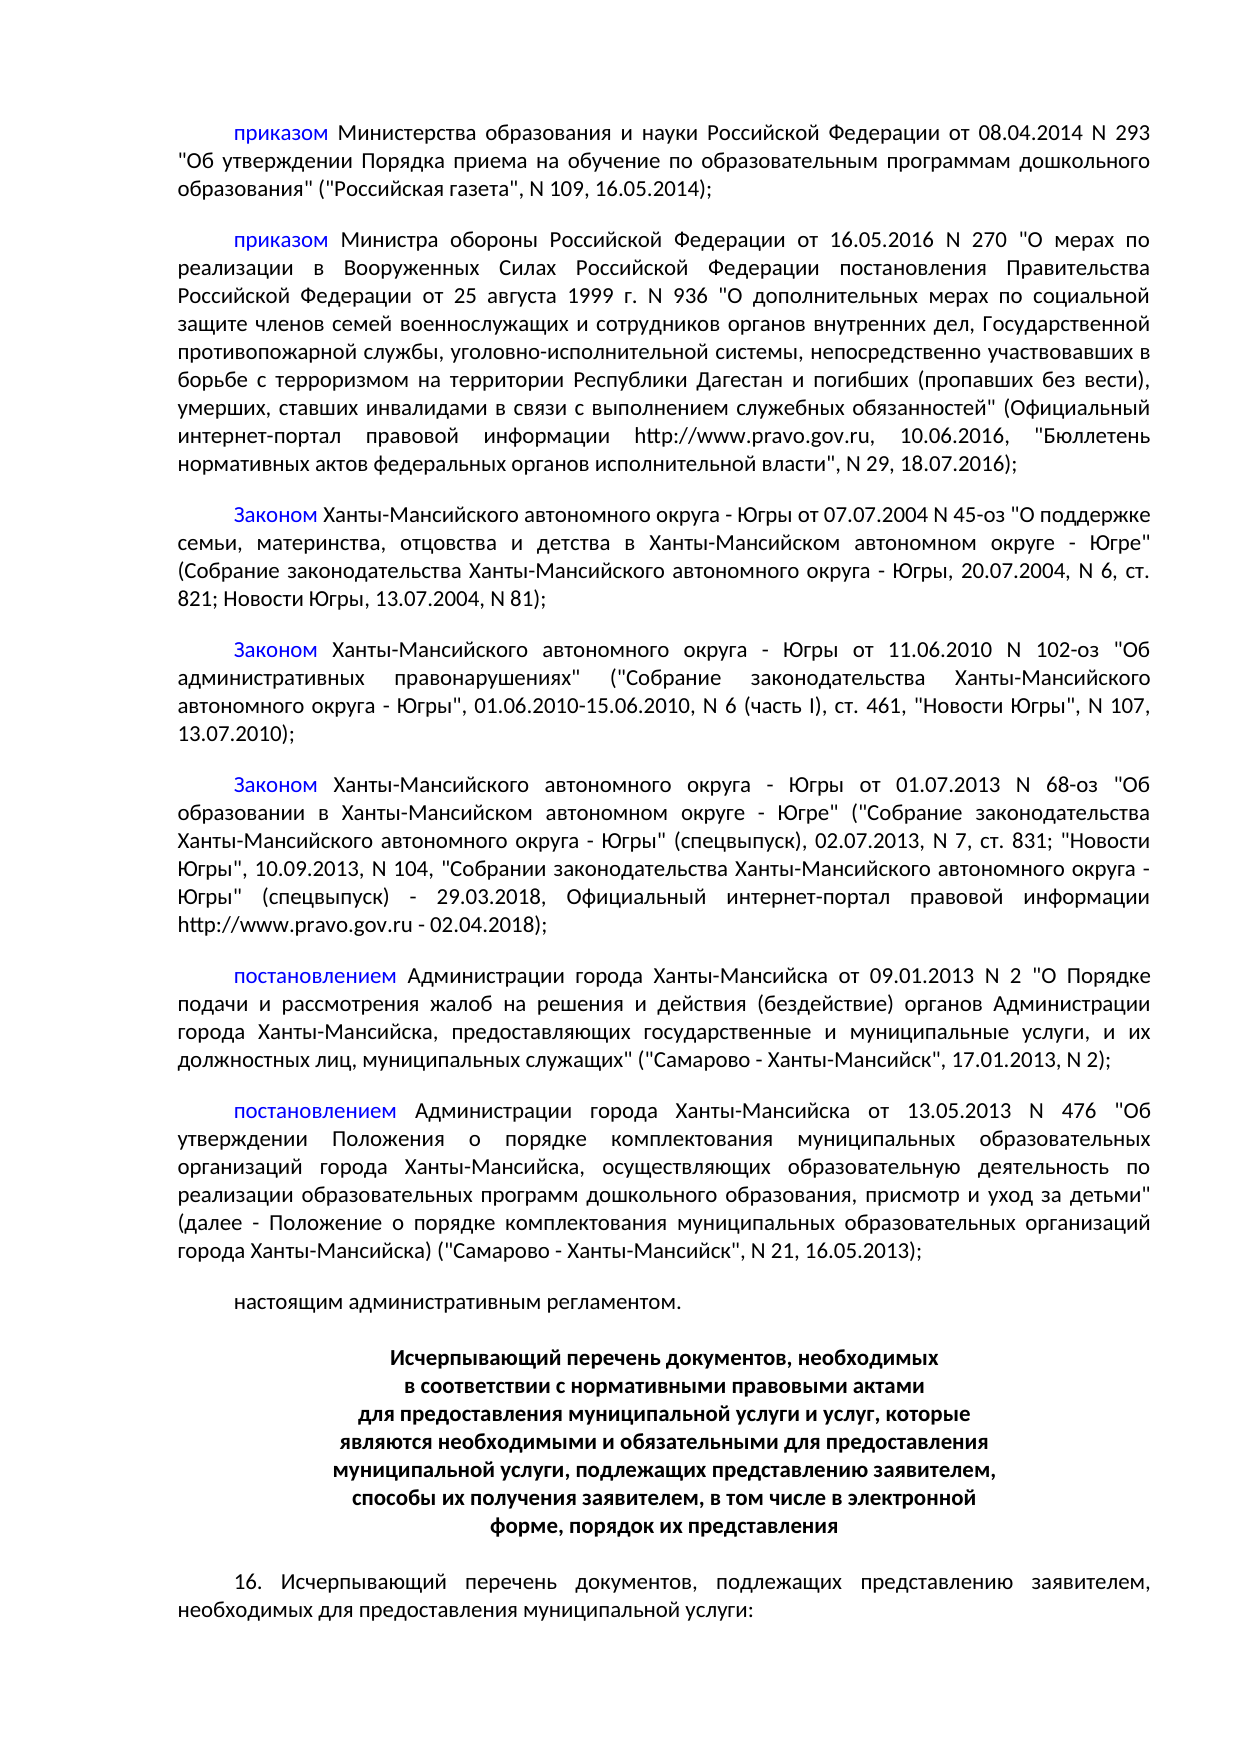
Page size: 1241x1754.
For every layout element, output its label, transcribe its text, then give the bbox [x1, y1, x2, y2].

title в соответствии с нормативными правовыми актами [177, 1371, 1152, 1399]
text постановлением Администрации города Ханты-Мансийска от 09.01.2013 N 2 "О Порядке подачи и рассмотрения жалоб на решения и действия (бездействие) органов Администрации города Ханты-Мансийска, предоставляющих государственные и муниципальные услуги, и их должностных лиц, муниципальных служащих" ("Самарово - Ханты-Мансийск", 17.01.2013, N 2); [177, 961, 1152, 1073]
title способы их получения заявителем, в том числе в электронной [177, 1483, 1152, 1511]
title Исчерпывающий перечень документов, необходимых [177, 1343, 1152, 1371]
title муниципальной услуги, подлежащих представлению заявителем, [177, 1455, 1152, 1483]
title для предоставления муниципальной услуги и услуг, которые [177, 1399, 1152, 1427]
text приказом Министра обороны Российской Федерации от 16.05.2016 N 270 "О мерах по реализации в Вооруженных Силах Российской Федерации постановления Правительства Российской Федерации от 25 августа 1999 г. N 936 "О дополнительных мерах по социальной защите членов семей военнослужащих и сотрудников органов внутренних дел, Государственной противопожарной службы, уголовно-исполнительной системы, непосредственно участвовавших в борьбе с терроризмом на территории Республики Дагестан и погибших (пропавших без вести), умерших, ставших инвалидами в связи с выполнением служебных обязанностей" (Официальный интернет-портал правовой информации http://www.pravo.gov.ru, 10.06.2016, "Бюллетень нормативных актов федеральных органов исполнительной власти", N 29, 18.07.2016); [177, 225, 1152, 477]
title форме, порядок их представления [177, 1511, 1152, 1539]
text постановлением Администрации города Ханты-Мансийска от 13.05.2013 N 476 "Об утверждении Положения о порядке комплектования муниципальных образовательных организаций города Ханты-Мансийска, осуществляющих образовательную деятельность по реализации образовательных программ дошкольного образования, присмотр и уход за детьми" (далее - Положение о порядке комплектования муниципальных образовательных организаций города Ханты-Мансийска) ("Самарово - Ханты-Мансийск", N 21, 16.05.2013); [177, 1096, 1152, 1264]
text Законом Ханты-Мансийского автономного округа - Югры от 01.07.2013 N 68-оз "Об образовании в Ханты-Мансийском автономном округе - Югре" ("Собрание законодательства Ханты-Мансийского автономного округа - Югры" (спецвыпуск), 02.07.2013, N 7, ст. 831; "Новости Югры", 10.09.2013, N 104, "Собрании законодательства Ханты-Мансийского автономного округа - Югры" (спецвыпуск) - 29.03.2018, Официальный интернет-портал правовой информации http://www.pravo.gov.ru - 02.04.2018); [177, 770, 1152, 938]
text настоящим административным регламентом. [177, 1287, 1152, 1315]
text приказом Министерства образования и науки Российской Федерации от 08.04.2014 N 293 "Об утверждении Порядка приема на обучение по образовательным программам дошкольного образования" ("Российская газета", N 109, 16.05.2014); [177, 118, 1152, 202]
text 16. Исчерпывающий перечень документов, подлежащих представлению заявителем, необходимых для предоставления муниципальной услуги: [177, 1567, 1152, 1623]
title являются необходимыми и обязательными для предоставления [177, 1427, 1152, 1455]
text Законом Ханты-Мансийского автономного округа - Югры от 11.06.2010 N 102-оз "Об административных правонарушениях" ("Собрание законодательства Ханты-Мансийского автономного округа - Югры", 01.06.2010-15.06.2010, N 6 (часть I), ст. 461, "Новости Югры", N 107, 13.07.2010); [177, 635, 1152, 747]
text Законом Ханты-Мансийского автономного округа - Югры от 07.07.2004 N 45-оз "О поддержке семьи, материнства, отцовства и детства в Ханты-Мансийском автономном округе - Югре" (Собрание законодательства Ханты-Мансийского автономного округа - Югры, 20.07.2004, N 6, ст. 821; Новости Югры, 13.07.2004, N 81); [177, 500, 1152, 612]
